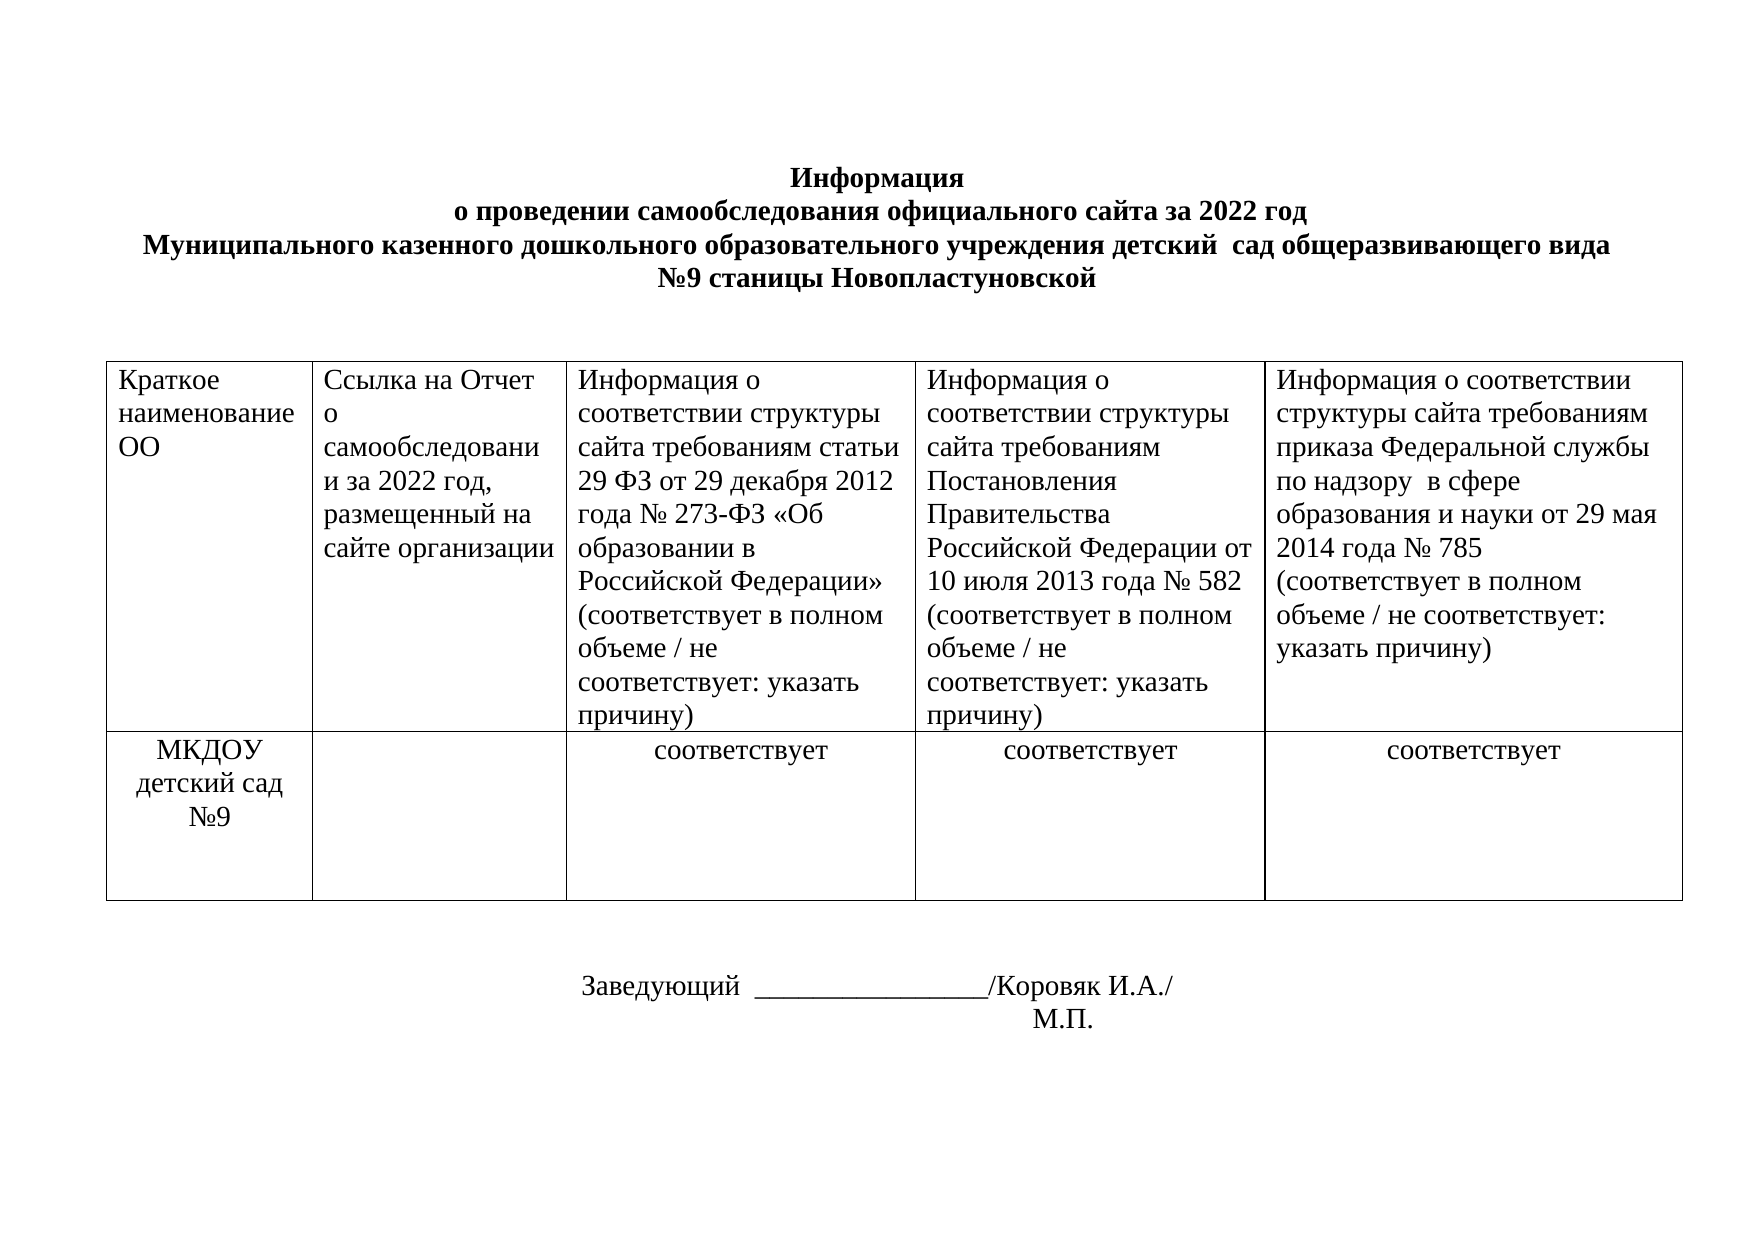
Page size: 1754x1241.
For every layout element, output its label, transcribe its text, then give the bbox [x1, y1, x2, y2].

table_header Ссылка на Отчет о самообследовании за 2022 год, размещенный на сайте организации [313, 362, 566, 731]
text М.П. [118, 1001, 1636, 1035]
table_header Информация о соответствии структуры сайта требованиям приказа Федеральной службы по надзору в сфере образования и науки от 29 мая 2014 года № 785 (соответствует в полном объеме / не соответствует: указать причину) [1266, 362, 1682, 731]
table_header Краткое наименование ОО [107, 362, 312, 731]
text Муниципального казенного дошкольного образовательного учреждения детский сад общеразвивающего вида [118, 227, 1636, 260]
table_cell соответствует [567, 732, 915, 900]
table_header Информация о соответствии структуры сайта требованиям статьи 29 ФЗ от 29 декабря 2012 года № 273-ФЗ «Об образовании в Российской Федерации» (соответствует в полном объеме / не соответствует: указать причину) [567, 362, 915, 731]
table_header Информация о соответствии структуры сайта требованиям Постановления Правительства Российской Федерации от 10 июля 2013 года № 582 (соответствует в полном объеме / не соответствует: указать причину) [916, 362, 1264, 731]
text о проведении самообследования официального сайта за 2022 год [118, 193, 1636, 227]
table_cell МКДОУ детский сад №9 [107, 732, 312, 900]
text №9 станицы Новопластуновской [118, 260, 1636, 294]
table_cell соответствует [1266, 732, 1682, 900]
text Информация [118, 160, 1636, 193]
text Заведующий ________________/Коровяк И.А./ [118, 968, 1636, 1001]
table_cell соответствует [916, 732, 1264, 900]
table_cell [313, 732, 566, 900]
